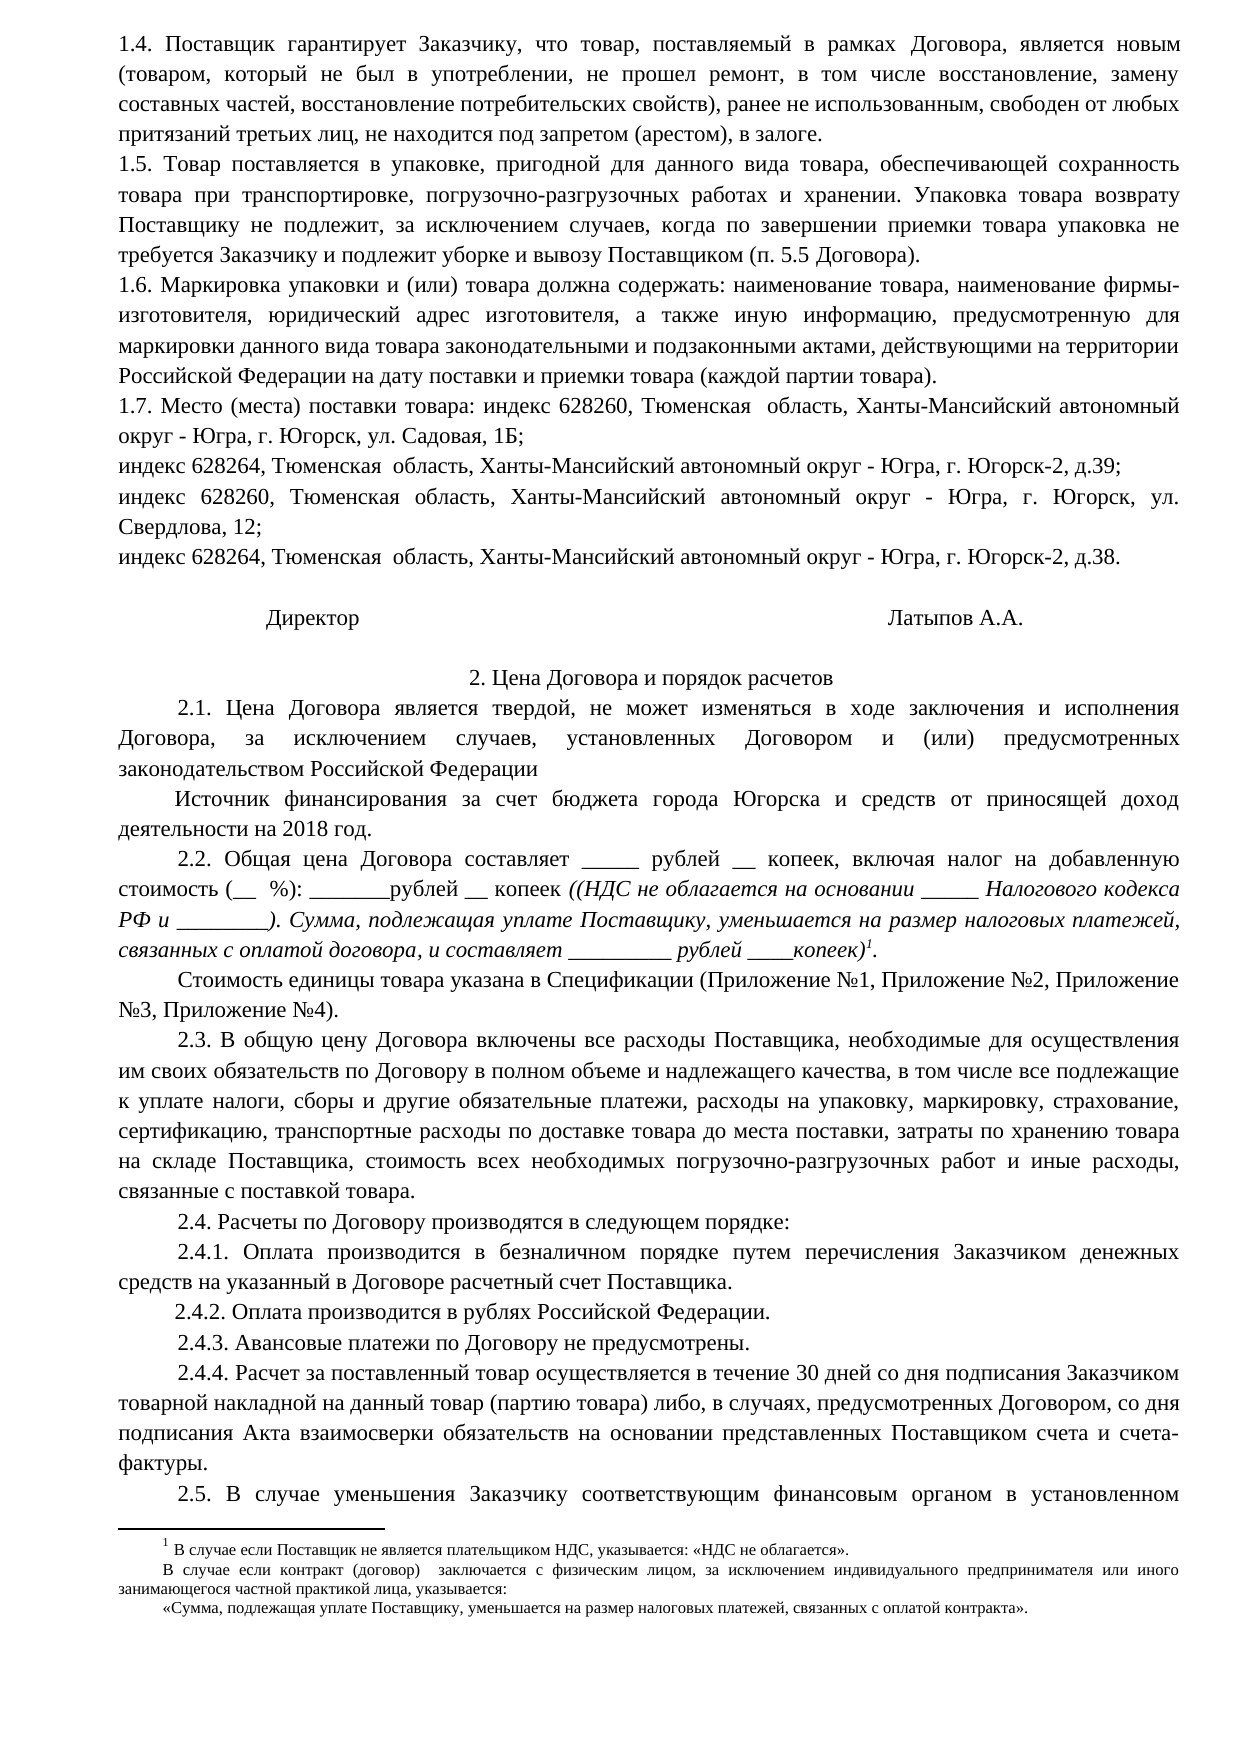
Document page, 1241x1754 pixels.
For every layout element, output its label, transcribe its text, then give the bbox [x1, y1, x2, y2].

text 2.4.3. Авансовые платежи по Договору не предусмотрены. [118, 1328, 1181, 1355]
text 2.2. Общая цена Договора составляет _____ рублей __ копеек, включая налог на добавленную стоимость (__ %): _______рублей __ копеек ((НДС не облагается на основании _____ Налогового кодекса РФ и ________). Сумма, подлежащая уплате Поставщику, уменьшается на размер налоговых платежей, связанных с оплатой договора, и составляет _________ рублей ____копеек). [118, 845, 1181, 962]
text индекс 628264, Тюменская область, Ханты-Мансийский автономный округ - Югра, г. Югорск-2, д.38. [118, 543, 1181, 569]
text индекс 628264, Тюменская область, Ханты-Мансийский автономный округ - Югра, г. Югорск-2, д.39; [118, 452, 1181, 479]
text 1.7. Место (места) поставки товара: индекс 628260, Тюменская область, Ханты-Мансийский автономный округ - Югра, г. Югорск, ул. Садовая, 1Б; [118, 392, 1181, 449]
text 2.4.4. Расчет за поставленный товар осуществляется в течение 30 дней со дня подписания Заказчиком товарной накладной на данный товар (партию товара) либо, в случаях, предусмотренных Договором, со дня подписания Акта взаимосверки обязательств на основании представленных Поставщиком счета и счета-фактуры. [118, 1359, 1181, 1476]
text 2.3. В общую цену Договора включены все расходы Поставщика, необходимые для осуществления им своих обязательств по Договору в полном объеме и надлежащего качества, в том числе все подлежащие к уплате налоги, сборы и другие обязательные платежи, расходы на упаковку, маркировку, страхование, сертификацию, транспортные расходы по доставке товара до места поставки, затраты по хранению товара на складе Поставщика, стоимость всех необходимых погрузочно-разгрузочных работ и иные расходы, связанные с поставкой товара. [118, 1026, 1181, 1204]
text 2.4.2. Оплата производится в рублях Российской Федерации. [118, 1298, 1181, 1325]
text 1.5. Товар поставляется в упаковке, пригодной для данного вида товара, обеспечивающей сохранность товара при транспортировке, погрузочно-разгрузочных работах и хранении. Упаковка товара возврату Поставщику не подлежит, за исключением случаев, когда по завершении приемки товара упаковка не требуется Заказчику и подлежит уборке и вывозу Поставщиком (п. 5.5 Договора). [118, 150, 1181, 267]
text 2.4. Расчеты по Договору производятся в следующем порядке: [118, 1208, 1181, 1234]
text 2.4.1. Оплата производится в безналичном порядке путем перечисления Заказчиком денежных средств на указанный в Договоре расчетный счет Поставщика. [118, 1238, 1181, 1294]
text индекс 628260, Тюменская область, Ханты-Мансийский автономный округ - Югра, г. Югорск, ул. Свердлова, 12; [118, 483, 1181, 539]
text 1.4. Поставщик гарантирует Заказчику, что товар, поставляемый в рамках Договора, является новым (товаром, который не был в употреблении, не прошел ремонт, в том числе восстановление, замену составных частей, восстановление потребительских свойств), ранее не использованным, свободен от любых притязаний третьих лиц, не находится под запретом (арестом), в залоге. [118, 29, 1181, 147]
text Источник финансирования за счет бюджета города Югорска и средств от приносящей доход деятельности на 2018 год. [118, 785, 1181, 841]
text Директор Латыпов А.А. [118, 603, 1181, 630]
text Стоимость единицы товара указана в Спецификации (Приложение №1, Приложение №2, Приложение №3, Приложение №4). [118, 966, 1181, 1023]
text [118, 1479, 1181, 1506]
text 2.1. Цена Договора является твердой, не может изменяться в ходе заключения и исполнения Договора, за исключением случаев, установленных Договором и (или) предусмотренных законодательством Российской Федерации [118, 694, 1181, 781]
text 2. Цена Договора и порядок расчетов [118, 664, 1181, 690]
text 1.6. Маркировка упаковки и (или) товара должна содержать: наименование товара, наименование фирмы-изготовителя, юридический адрес изготовителя, а также иную информацию, предусмотренную для маркировки данного вида товара законодательными и подзаконными актами, действующими на территории Российской Федерации на дату поставки и приемки товара (каждой партии товара). [118, 271, 1181, 388]
